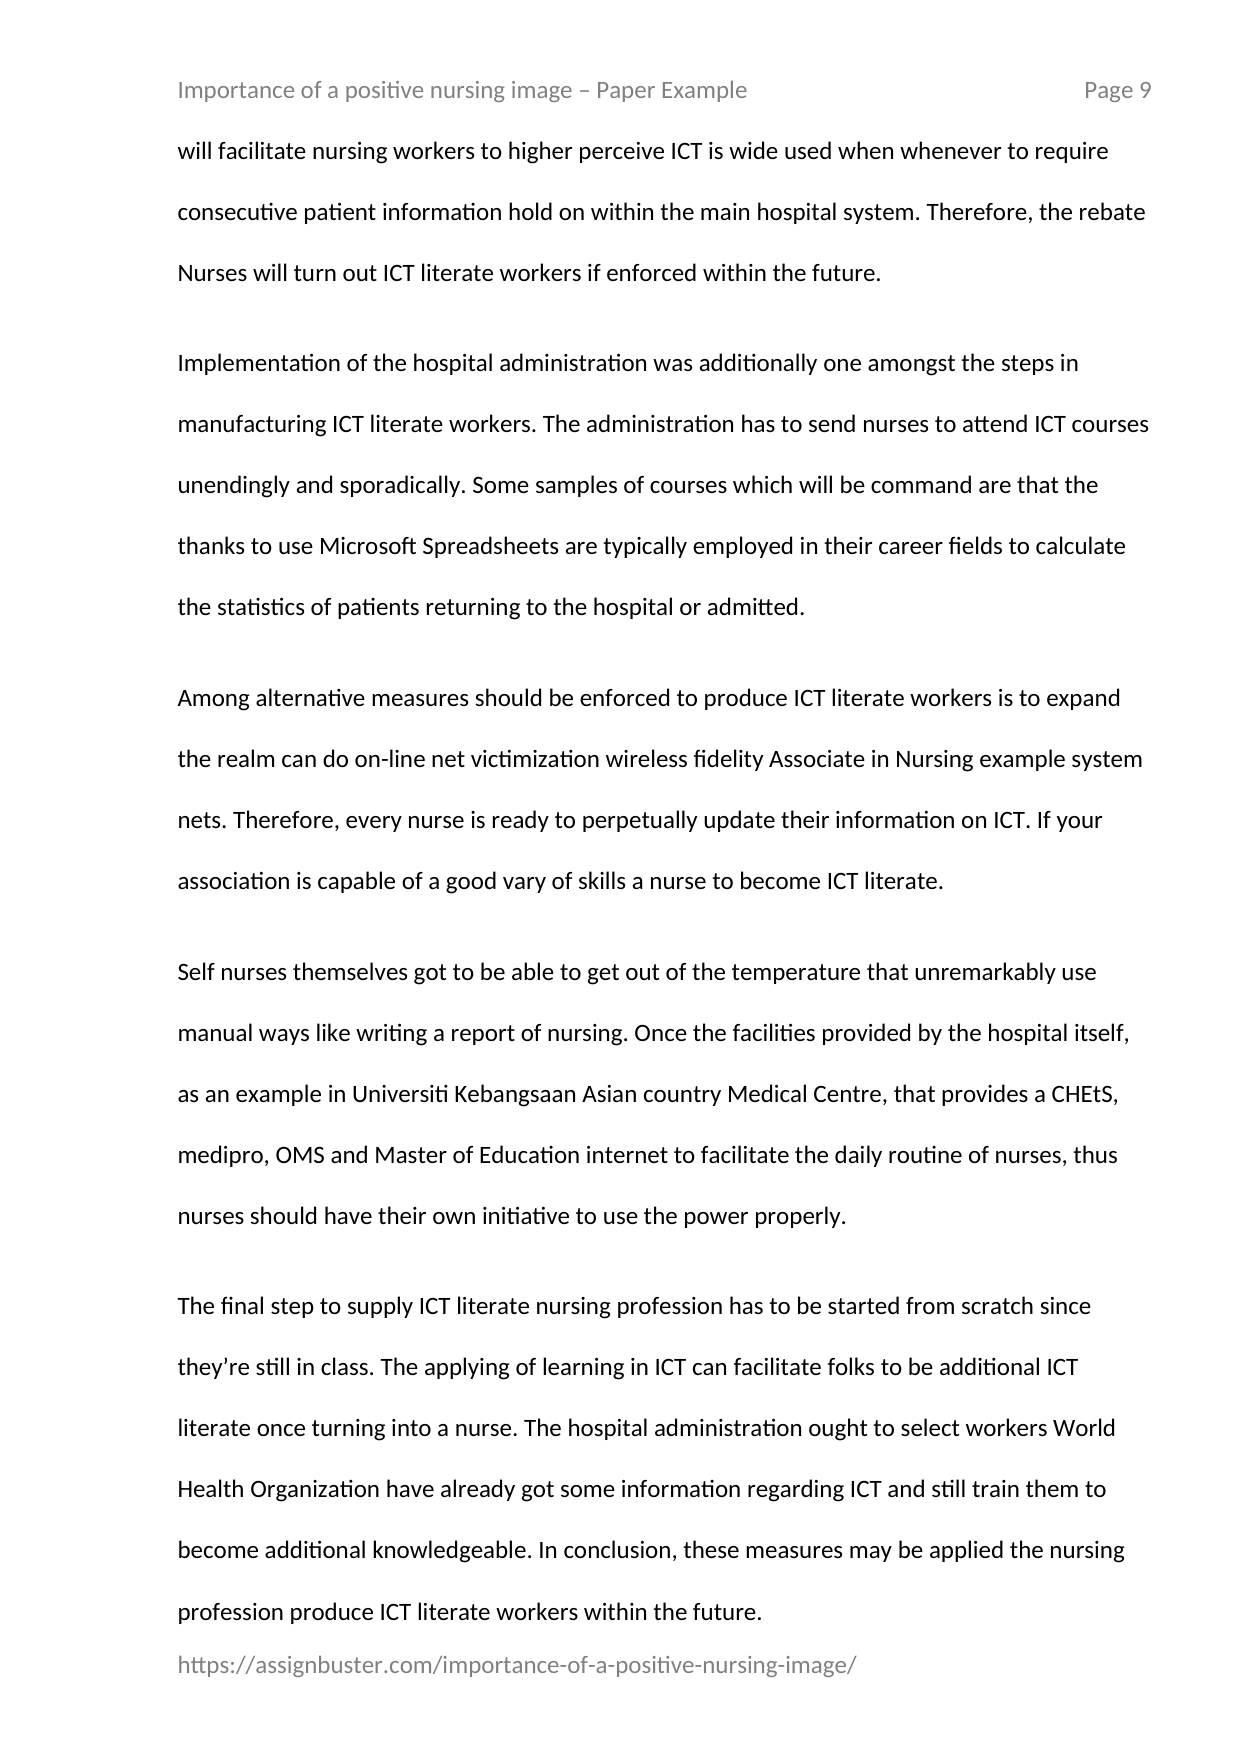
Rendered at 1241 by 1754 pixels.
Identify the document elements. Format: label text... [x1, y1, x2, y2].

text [177, 135, 1152, 287]
text Among alternative measures should be enforced to produce ICT literate workers is to expand the realm can do on-line net victimization wireless fidelity Associate in Nursing example system nets. Therefore, every nurse is ready to perpetually update their information on ICT. If your association is capable of a good vary of skills a nurse to become ICT literate. [177, 682, 1152, 896]
text The final step to supply ICT literate nursing profession has to be started from scratch since they’re still in class. The applying of learning in ICT can facilitate folks to be additional ICT literate once turning into a nurse. The hospital administration ought to select workers World Health Organization have already got some information regarding ICT and still train them to become additional knowledgeable. In conclusion, these measures may be applied the nursing profession produce ICT literate workers within the future. [177, 1290, 1152, 1626]
text Implementation of the hospital administration was additionally one amongst the steps in manufacturing ICT literate workers. The administration has to send nurses to attend ICT courses unendingly and sporadically. Some samples of courses which will be command are that the thanks to use Microsoft Spreadsheets are typically employed in their career fields to calculate the statistics of patients returning to the hospital or admitted. [177, 347, 1152, 622]
text Self nurses themselves got to be able to get out of the temperature that unremarkably use manual ways like writing a report of nursing. Once the facilities provided by the hospital itself, as an example in Universiti Kebangsaan Asian country Medical Centre, that provides a CHEtS, medipro, OMS and Master of Education internet to facilitate the daily routine of nurses, thus nurses should have their own initiative to use the power properly. [177, 956, 1152, 1230]
